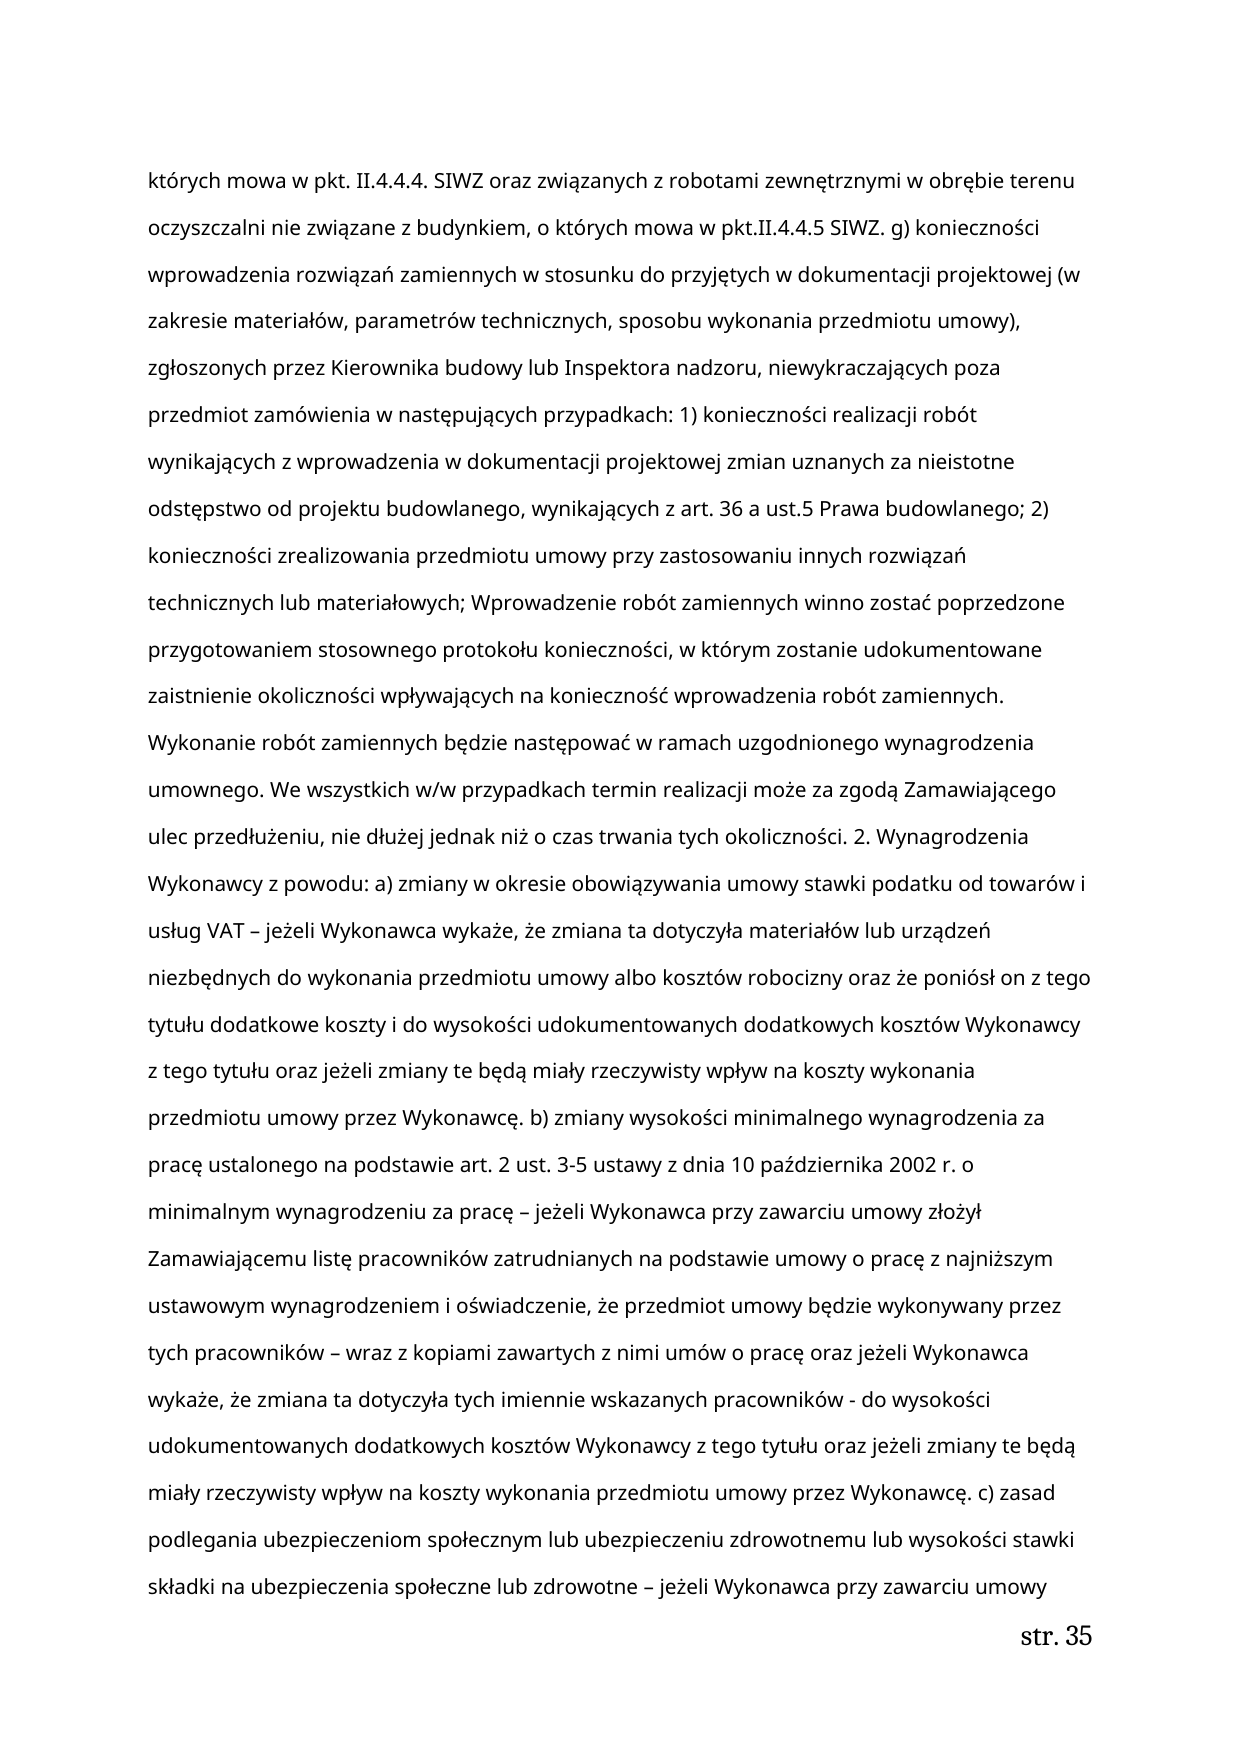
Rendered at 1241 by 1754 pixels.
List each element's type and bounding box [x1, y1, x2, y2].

text [148, 148, 1093, 1601]
